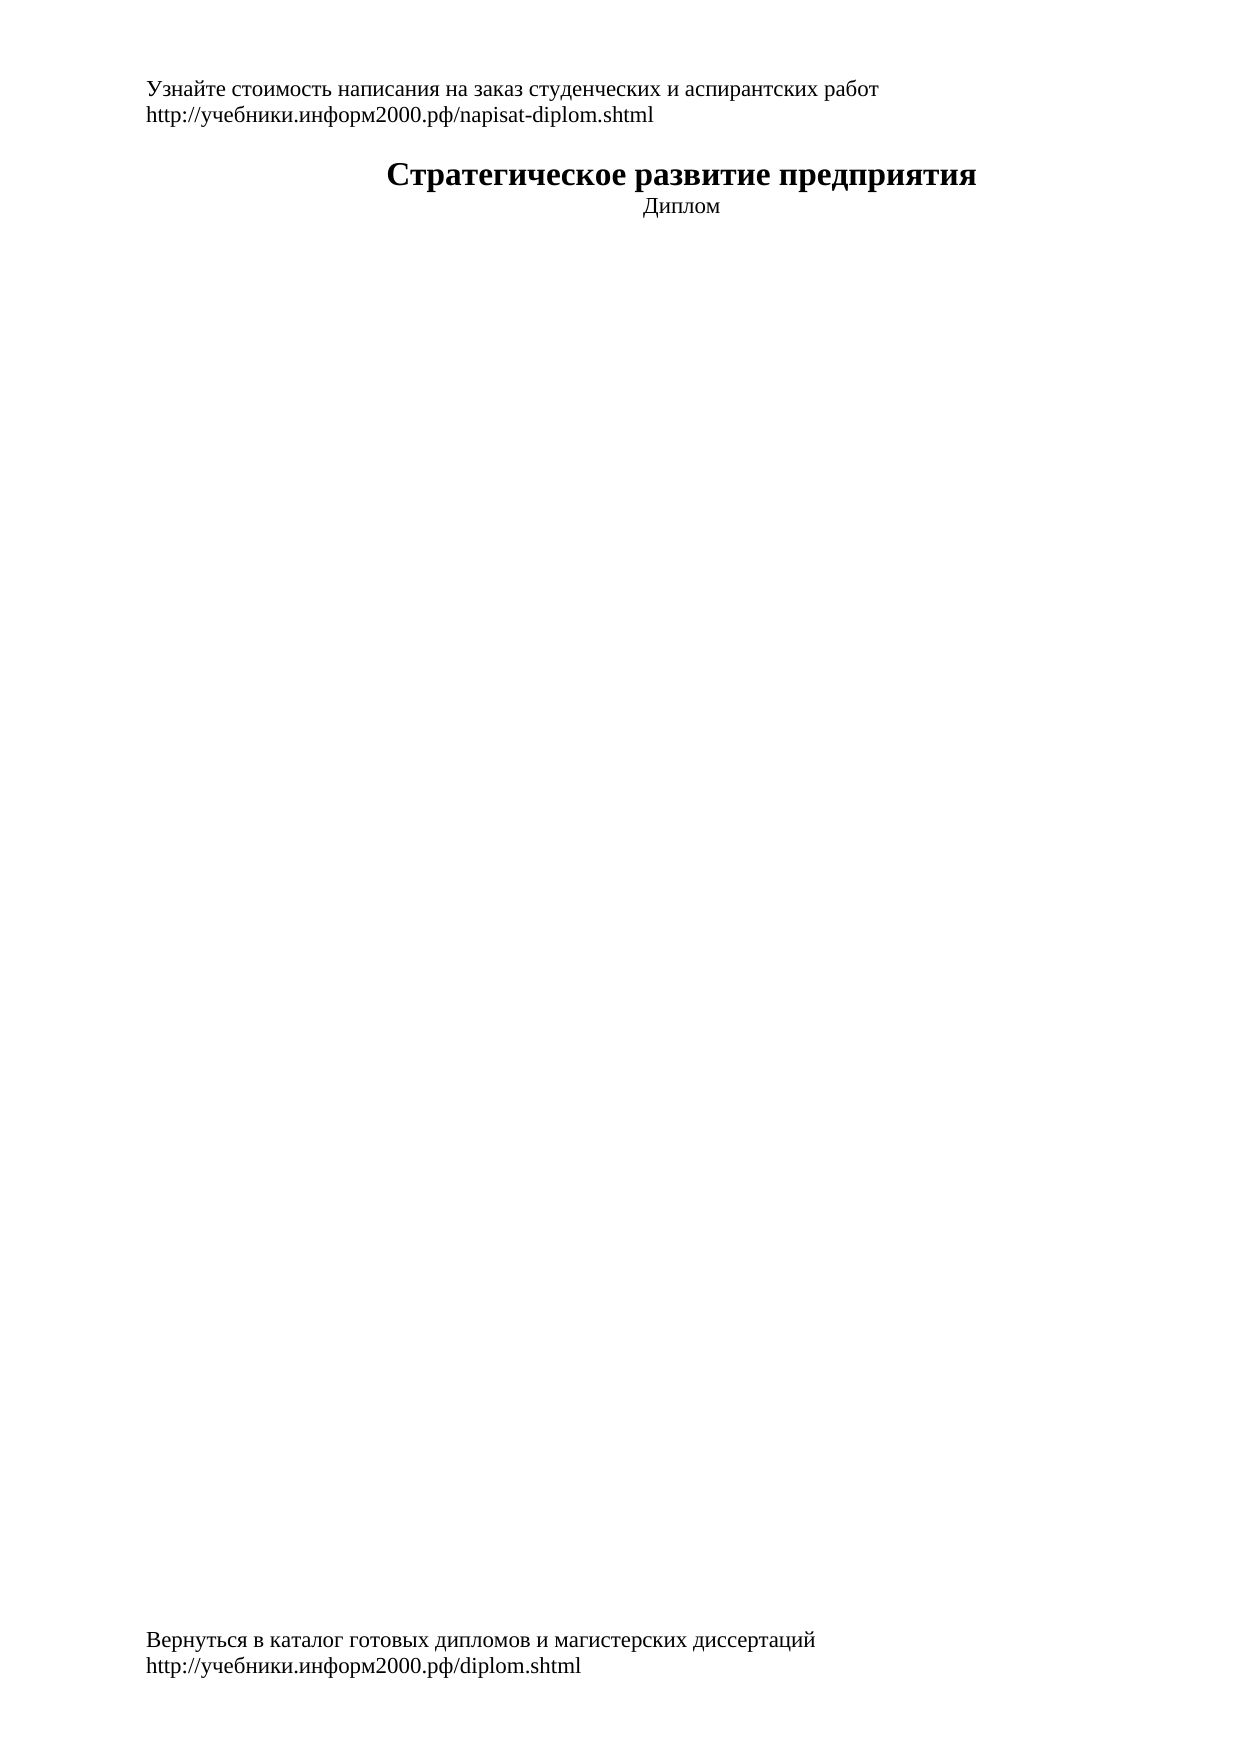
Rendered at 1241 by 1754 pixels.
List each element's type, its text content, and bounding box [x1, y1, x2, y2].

text Диплом [146, 192, 1217, 219]
text Стратегическое развитие предприятия [146, 154, 1217, 192]
